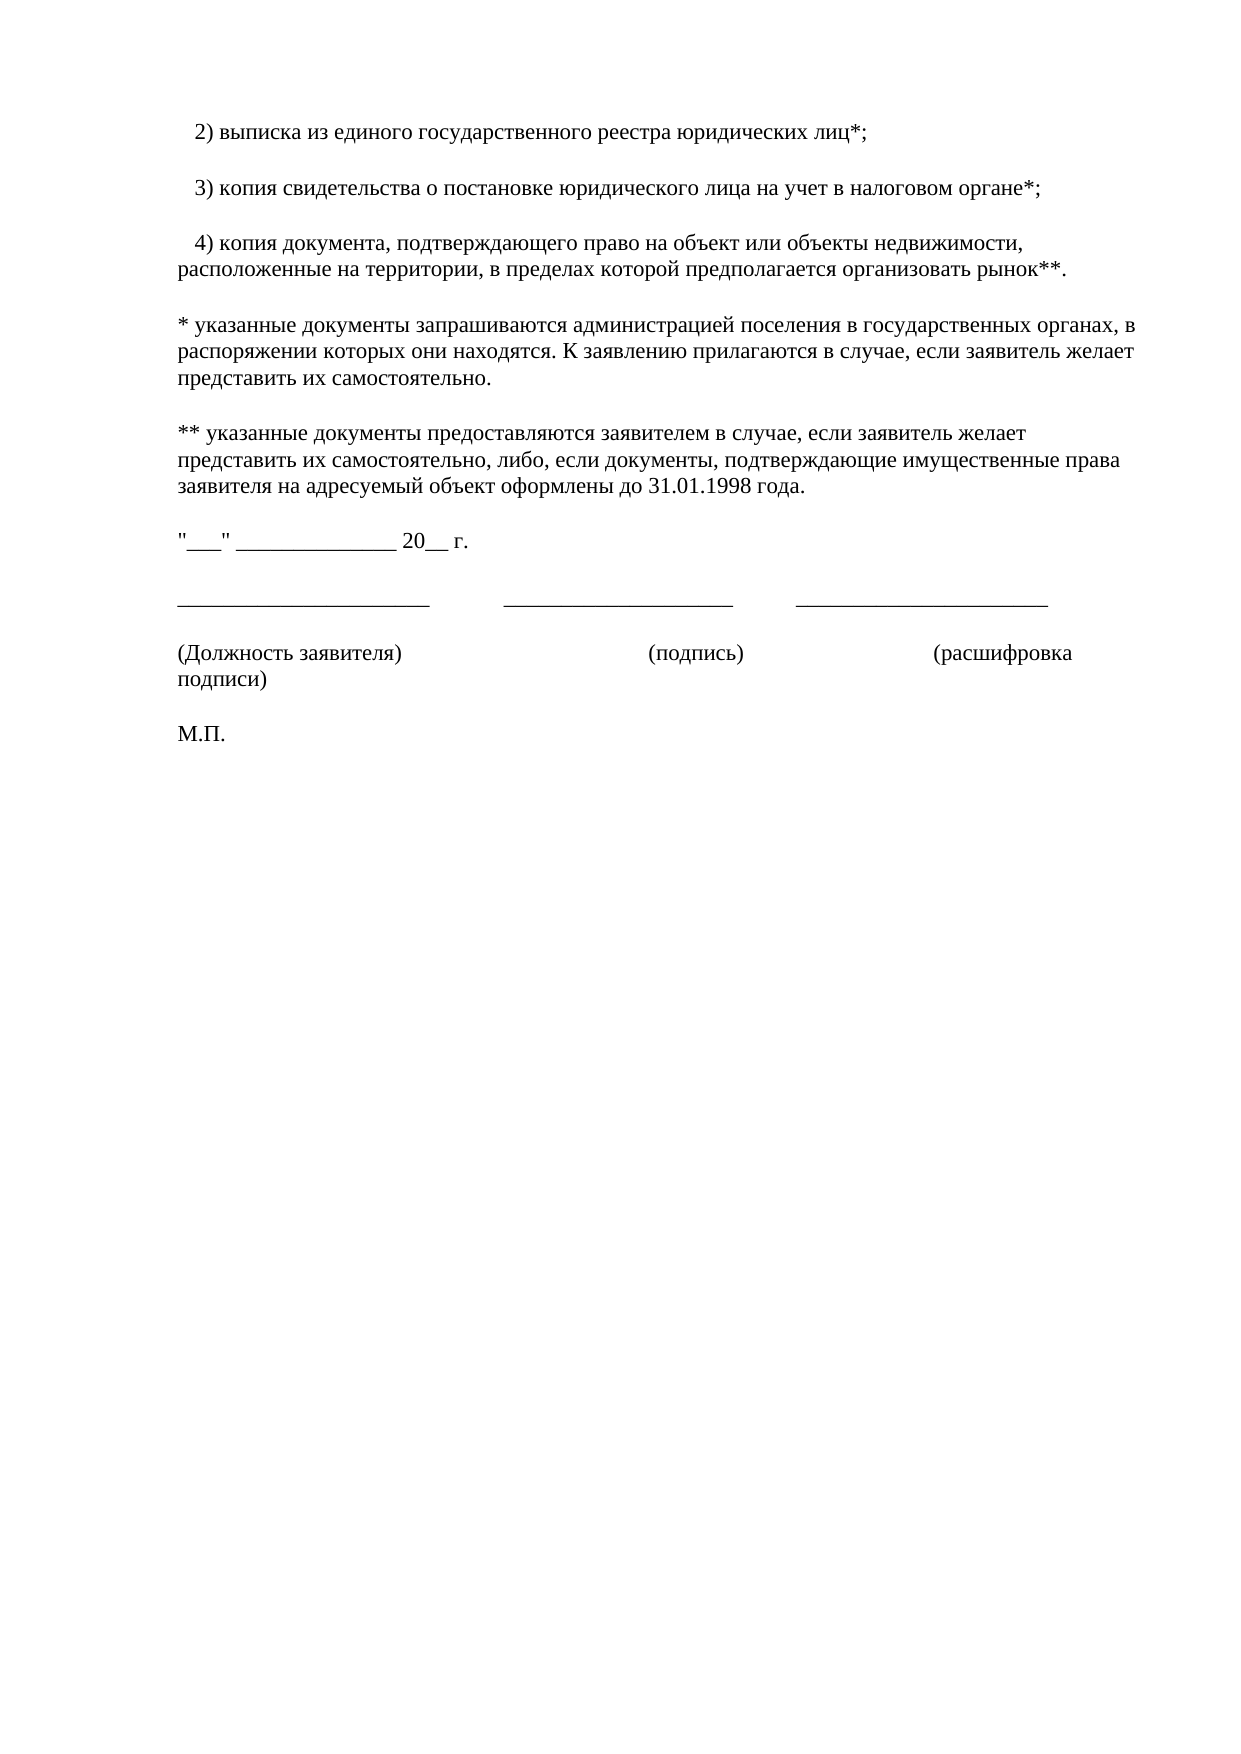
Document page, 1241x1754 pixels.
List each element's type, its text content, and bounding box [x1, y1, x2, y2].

text ______________________ ____________________ ______________________ [177, 583, 1152, 609]
text М.П. [177, 720, 1152, 747]
text 4) копия документа, подтверждающего право на объект или объекты недвижимости, расположенные на территории, в пределах которой предполагается организовать рынок**. [177, 229, 1152, 282]
text * указанные документы запрашиваются администрацией поселения в государственных органах, в распоряжении которых они находятся. К заявлению прилагаются в случае, если заявитель желает представить их самостоятельно. [177, 311, 1152, 390]
text 3) копия свидетельства о постановке юридического лица на учет в налоговом органе*; [177, 174, 1152, 200]
text (Должность заявителя) (подпись) (расшифровка подписи) [177, 638, 1152, 691]
text 2) выписка из единого государственного реестра юридических лиц*; [177, 118, 1152, 144]
text ** указанные документы предоставляются заявителем в случае, если заявитель желает представить их самостоятельно, либо, если документы, подтверждающие имущественные права заявителя на адресуемый объект оформлены до 31.01.1998 года. [177, 419, 1152, 498]
text "___" ______________ 20__ г. [177, 527, 1152, 554]
